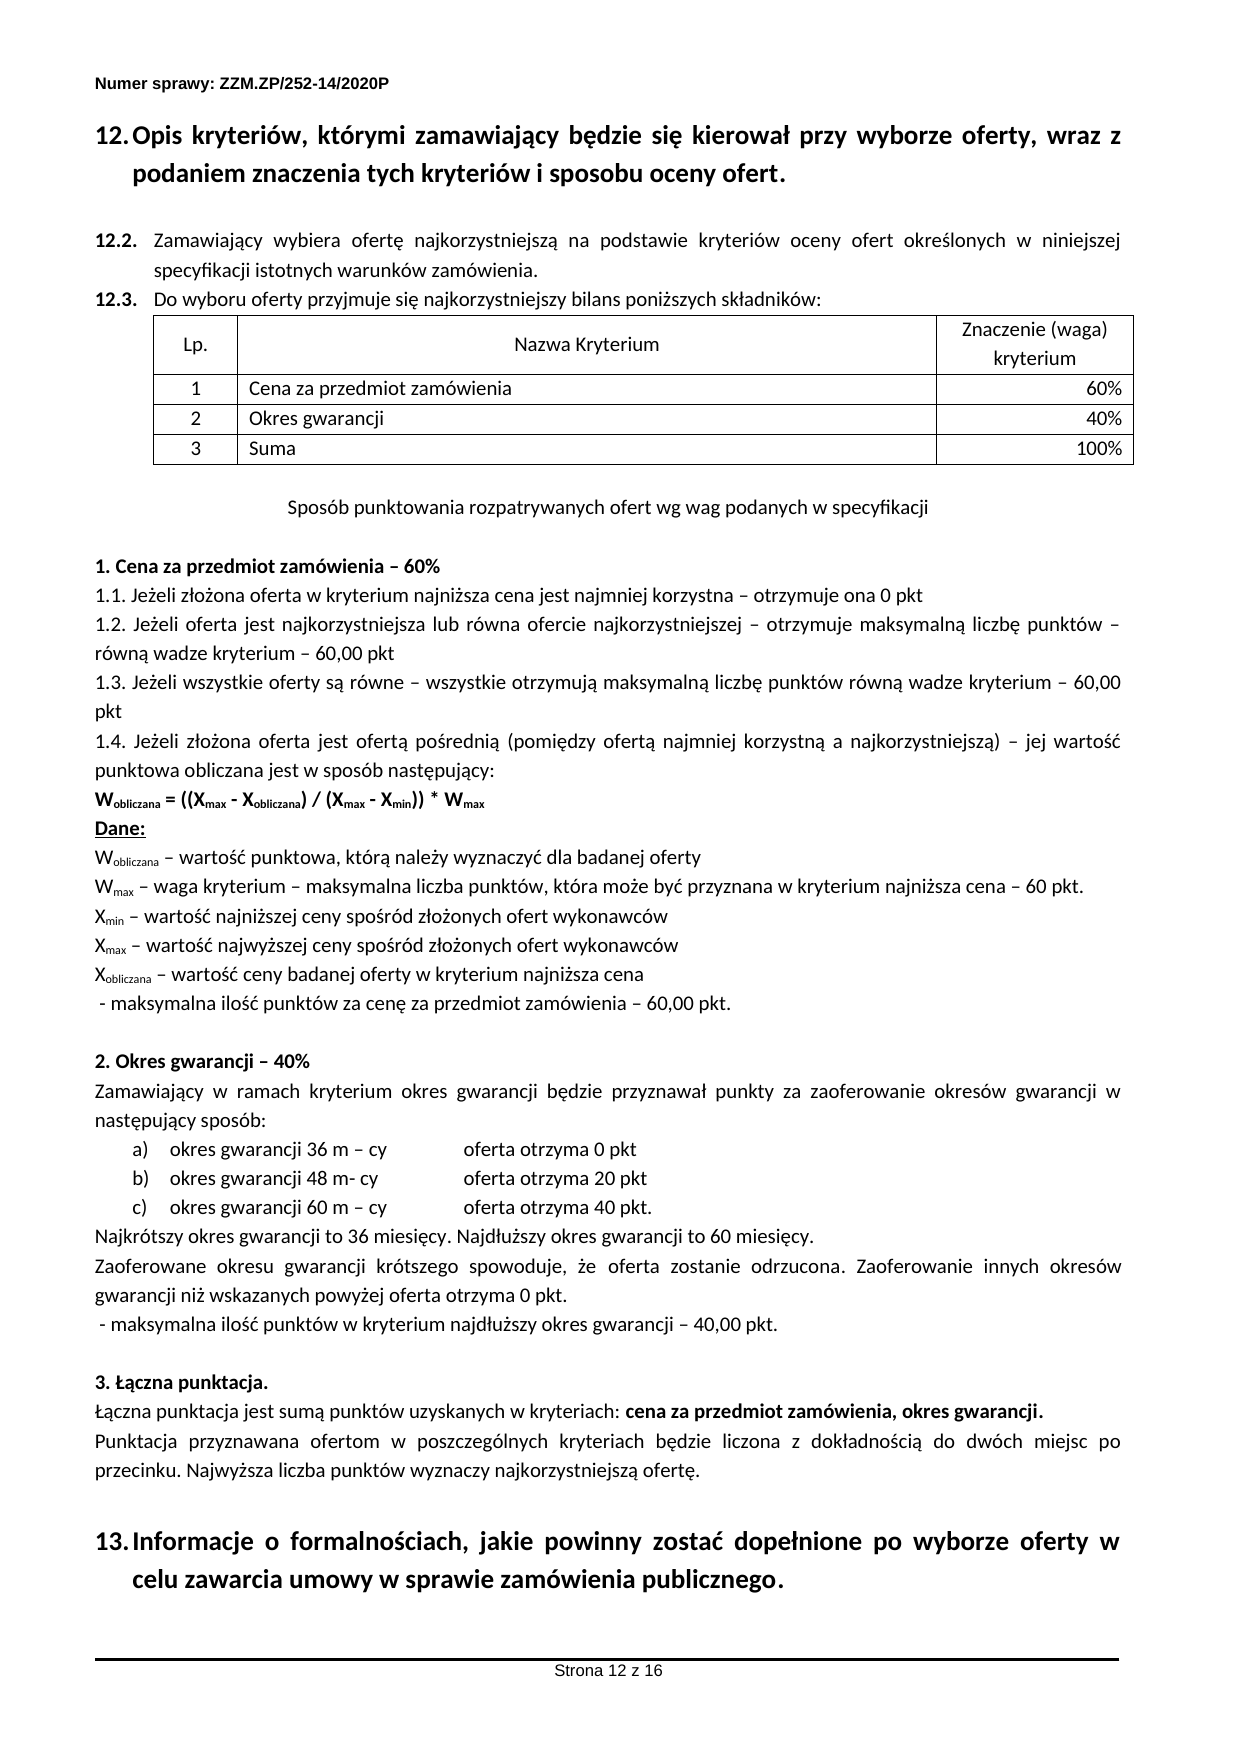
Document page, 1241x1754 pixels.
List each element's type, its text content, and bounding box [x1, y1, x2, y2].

text Wobliczana = ((Xmax - Xobliczana) / (Xmax - Xmin)) * Wmax [94, 786, 1122, 812]
text Xobliczana – wartość ceny badanej oferty w kryterium najniższa cena [94, 961, 1122, 987]
table_cell 3 [154, 435, 237, 464]
text 1.4. Jeżeli złożona oferta jest ofertą pośrednią (pomiędzy ofertą najmniej korzystną a najkorzystniejszą) – jej wartość punktowa obliczana jest w sposób następujący: [94, 728, 1122, 782]
table_header Lp. [154, 316, 237, 374]
table_cell 2 [154, 405, 237, 434]
list - maksymalna ilość punktów w kryterium najdłuższy okres gwarancji – 40,00 pkt. [94, 1311, 1122, 1337]
list 1. Cena za przedmiot zamówienia – 60% [94, 553, 1122, 578]
text Dane: [94, 815, 1122, 841]
text - maksymalna ilość punktów za cenę za przedmiot zamówienia – 60,00 pkt. [94, 990, 1122, 1016]
list Zamawiający wybiera ofertę najkorzystniejszą na podstawie kryteriów oceny ofert określonych w niniejszej specyfikacji istotnych warunków zamówienia. [94, 228, 1122, 282]
table_header Znaczenie (waga) kryterium [937, 316, 1133, 374]
text Xmin – wartość najniższej ceny spośród złożonych ofert wykonawców [94, 903, 1122, 928]
text 1.3. Jeżeli wszystkie oferty są równe – wszystkie otrzymują maksymalną liczbę punktów równą wadze kryterium – 60,00 pkt [94, 669, 1122, 724]
table_cell 40% [937, 405, 1133, 434]
list okres gwarancji 36 m – cy oferta otrzyma 0 pkt [132, 1136, 1122, 1162]
table_cell Cena za przedmiot zamówienia [238, 375, 936, 404]
list Do wyboru oferty przyjmuje się najkorzystniejszy bilans poniższych składników: [94, 286, 1122, 311]
text 1.1. Jeżeli złożona oferta w kryterium najniższa cena jest najmniej korzystna – otrzymuje ona 0 pkt [94, 582, 1122, 607]
text Łączna punktacja jest sumą punktów uzyskanych w kryteriach: cena za przedmiot zamówienia, okres gwarancji. [94, 1399, 1122, 1424]
text Najkrótszy okres gwarancji to 36 miesięcy. Najdłuższy okres gwarancji to 60 miesięcy. [94, 1224, 1122, 1249]
text Punktacja przyznawana ofertom w poszczególnych kryteriach będzie liczona z dokładnością do dwóch miejsc po przecinku. Najwyższa liczba punktów wyznaczy najkorzystniejszą ofertę. [94, 1428, 1122, 1482]
list 2. Okres gwarancji – 40% [94, 1049, 1122, 1074]
text Wmax – waga kryterium – maksymalna liczba punktów, która może być przyznana w kryterium najniższa cena – 60 pkt. [94, 874, 1122, 899]
table_header Nazwa Kryterium [238, 316, 936, 374]
list Informacje o formalnościach, jakie powinny zostać dopełnione po wyborze oferty w celu zawarcia umowy w sprawie zamówienia publicznego. [94, 1524, 1122, 1595]
table_cell Okres gwarancji [238, 405, 936, 434]
list okres gwarancji 48 m- cy oferta otrzyma 20 pkt [132, 1165, 1122, 1191]
list Zaoferowane okresu gwarancji krótszego spowoduje, że oferta zostanie odrzucona. Zaoferowanie innych okresów gwarancji niż wskazanych powyżej oferta otrzyma 0 pkt. [94, 1253, 1122, 1307]
list 3. Łączna punktacja. [94, 1369, 1122, 1395]
table_cell 100% [937, 435, 1133, 464]
text Wobliczana – wartość punktowa, którą należy wyznaczyć dla badanej oferty [94, 844, 1122, 870]
list Opis kryteriów, którymi zamawiający będzie się kierował przy wyborze oferty, wraz z podaniem znaczenia tych kryteriów i sposobu oceny ofert. [94, 118, 1122, 189]
table_cell 60% [937, 375, 1133, 404]
list Zamawiający w ramach kryterium okres gwarancji będzie przyznawał punkty za zaoferowanie okresów gwarancji w następujący sposób: [94, 1078, 1122, 1132]
table_cell Suma [238, 435, 936, 464]
text 1.2. Jeżeli oferta jest najkorzystniejsza lub równa ofercie najkorzystniejszej – otrzymuje maksymalną liczbę punktów – równą wadze kryterium – 60,00 pkt [94, 611, 1122, 666]
text Xmax – wartość najwyższej ceny spośród złożonych ofert wykonawców [94, 932, 1122, 957]
text Sposób punktowania rozpatrywanych ofert wg wag podanych w specyfikacji [94, 494, 1122, 520]
table_cell 1 [154, 375, 237, 404]
list okres gwarancji 60 m – cy oferta otrzyma 40 pkt. [132, 1194, 1122, 1220]
